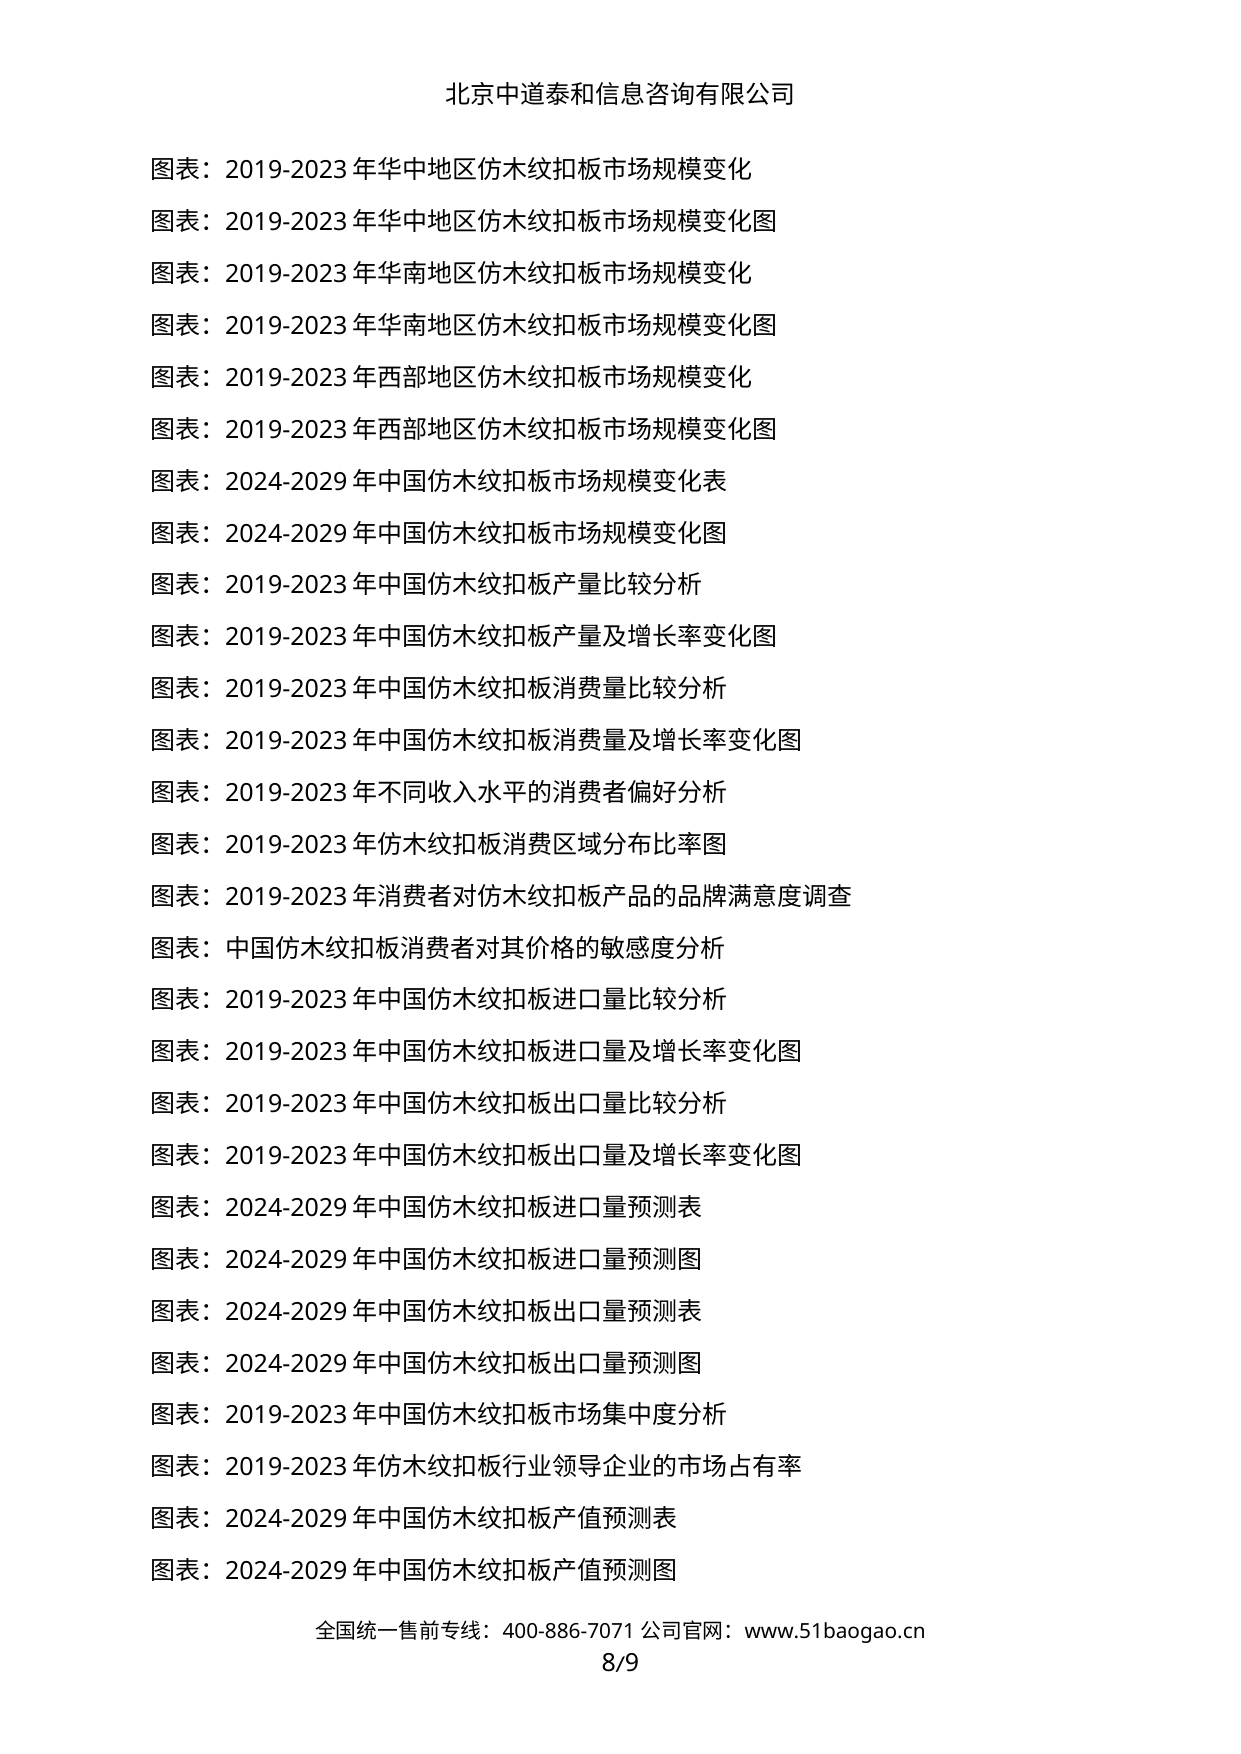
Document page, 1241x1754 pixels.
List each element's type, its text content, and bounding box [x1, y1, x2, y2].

text 图表：2019-2023年中国仿木纹扣板出口量比较分析 [150, 1084, 1090, 1120]
text 图表：中国仿木纹扣板消费者对其价格的敏感度分析 [150, 928, 1090, 964]
text 图表：2019-2023年中国仿木纹扣板市场集中度分析 [150, 1395, 1090, 1431]
text 图表：2019-2023年中国仿木纹扣板消费量及增长率变化图 [150, 721, 1090, 757]
text 图表：2024-2029年中国仿木纹扣板进口量预测图 [150, 1239, 1090, 1276]
text 图表：2019-2023年西部地区仿木纹扣板市场规模变化图 [150, 409, 1090, 446]
text 图表：2019-2023年中国仿木纹扣板出口量及增长率变化图 [150, 1136, 1090, 1172]
text 图表：2019-2023年中国仿木纹扣板消费量比较分析 [150, 669, 1090, 705]
text 图表：2019-2023年中国仿木纹扣板进口量比较分析 [150, 980, 1090, 1016]
text 图表：2019-2023年中国仿木纹扣板产量及增长率变化图 [150, 617, 1090, 653]
text 图表：2019-2023年中国仿木纹扣板产量比较分析 [150, 565, 1090, 601]
text 图表：2019-2023年不同收入水平的消费者偏好分析 [150, 772, 1090, 809]
text 图表：2024-2029年中国仿木纹扣板进口量预测表 [150, 1187, 1090, 1224]
text 图表：2019-2023年西部地区仿木纹扣板市场规模变化 [150, 357, 1090, 394]
text 图表：2019-2023年华中地区仿木纹扣板市场规模变化图 [150, 202, 1090, 238]
text 图表：2019-2023年仿木纹扣板行业领导企业的市场占有率 [150, 1447, 1090, 1483]
text 图表：2019-2023年消费者对仿木纹扣板产品的品牌满意度调查 [150, 876, 1090, 912]
text 图表：2024-2029年中国仿木纹扣板市场规模变化图 [150, 513, 1090, 549]
text 图表：2024-2029年中国仿木纹扣板出口量预测图 [150, 1343, 1090, 1379]
text 图表：2024-2029年中国仿木纹扣板产值预测图 [150, 1551, 1090, 1587]
text 图表：2024-2029年中国仿木纹扣板产值预测表 [150, 1499, 1090, 1535]
text 图表：2024-2029年中国仿木纹扣板市场规模变化表 [150, 461, 1090, 497]
text 图表：2019-2023年中国仿木纹扣板进口量及增长率变化图 [150, 1032, 1090, 1068]
text 图表：2019-2023年华中地区仿木纹扣板市场规模变化 [150, 150, 1090, 186]
text 图表：2019-2023年华南地区仿木纹扣板市场规模变化 [150, 254, 1090, 290]
text 图表：2019-2023年仿木纹扣板消费区域分布比率图 [150, 824, 1090, 861]
text 图表：2024-2029年中国仿木纹扣板出口量预测表 [150, 1291, 1090, 1327]
text 图表：2019-2023年华南地区仿木纹扣板市场规模变化图 [150, 306, 1090, 342]
